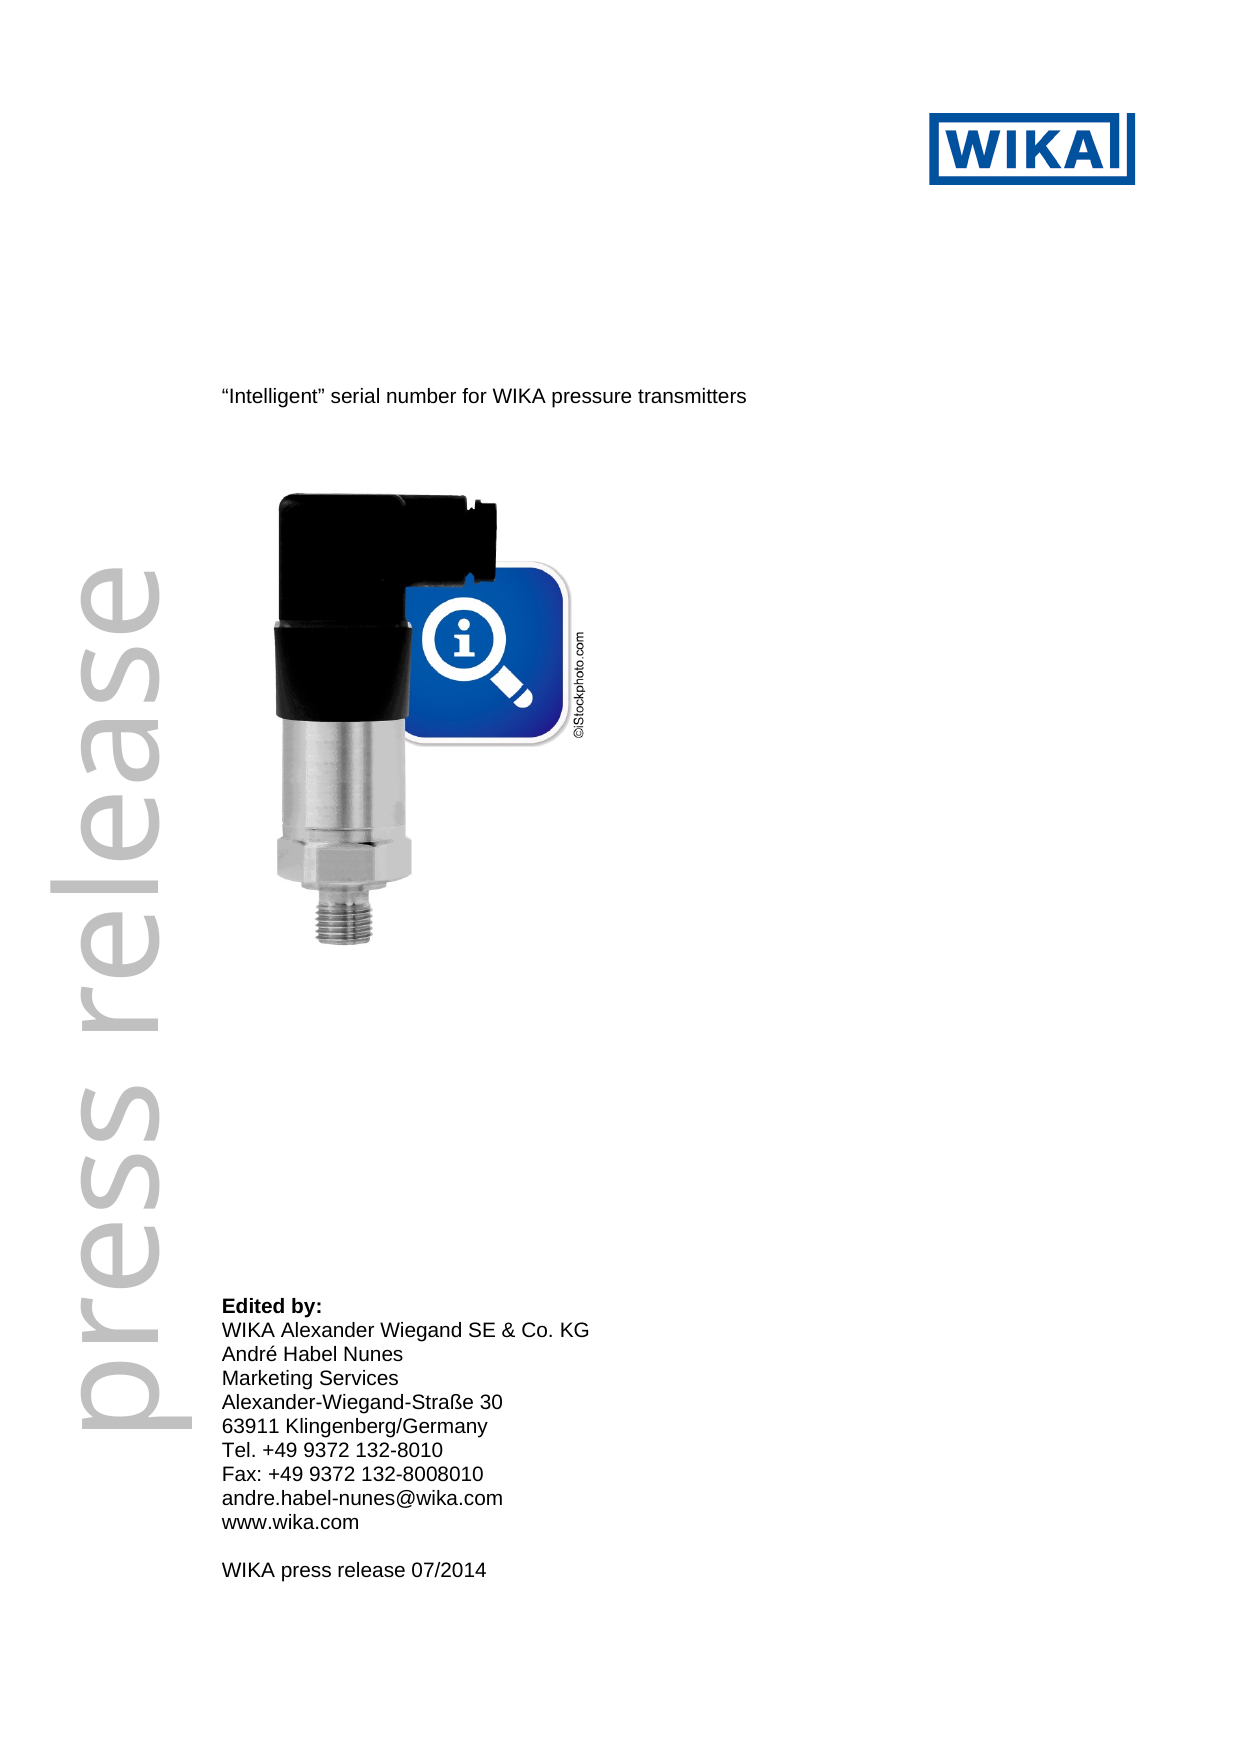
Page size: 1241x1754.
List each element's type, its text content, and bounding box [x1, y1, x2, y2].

text www.wika.com [222, 1510, 930, 1534]
text andre.habel-nunes@wika.com [222, 1486, 930, 1510]
text WIKA Alexander Wiegand SE & Co. KG [222, 1318, 930, 1342]
text André Habel Nunes [222, 1342, 930, 1366]
text Tel. +49 9372 132-8010 [222, 1438, 930, 1462]
picture [247, 484, 586, 944]
picture [929, 113, 1136, 185]
text Marketing Services [222, 1366, 930, 1390]
text 63911 Klingenberg/Germany [222, 1414, 930, 1438]
text “Intelligent” serial number for WIKA pressure transmitters [222, 384, 930, 408]
text Fax: +49 9372 132-8008010 [222, 1462, 930, 1486]
text WIKA press release 07/2014 [222, 1558, 930, 1582]
text Edited by: [222, 1294, 930, 1318]
text Alexander-Wiegand-Straße 30 [222, 1390, 930, 1414]
